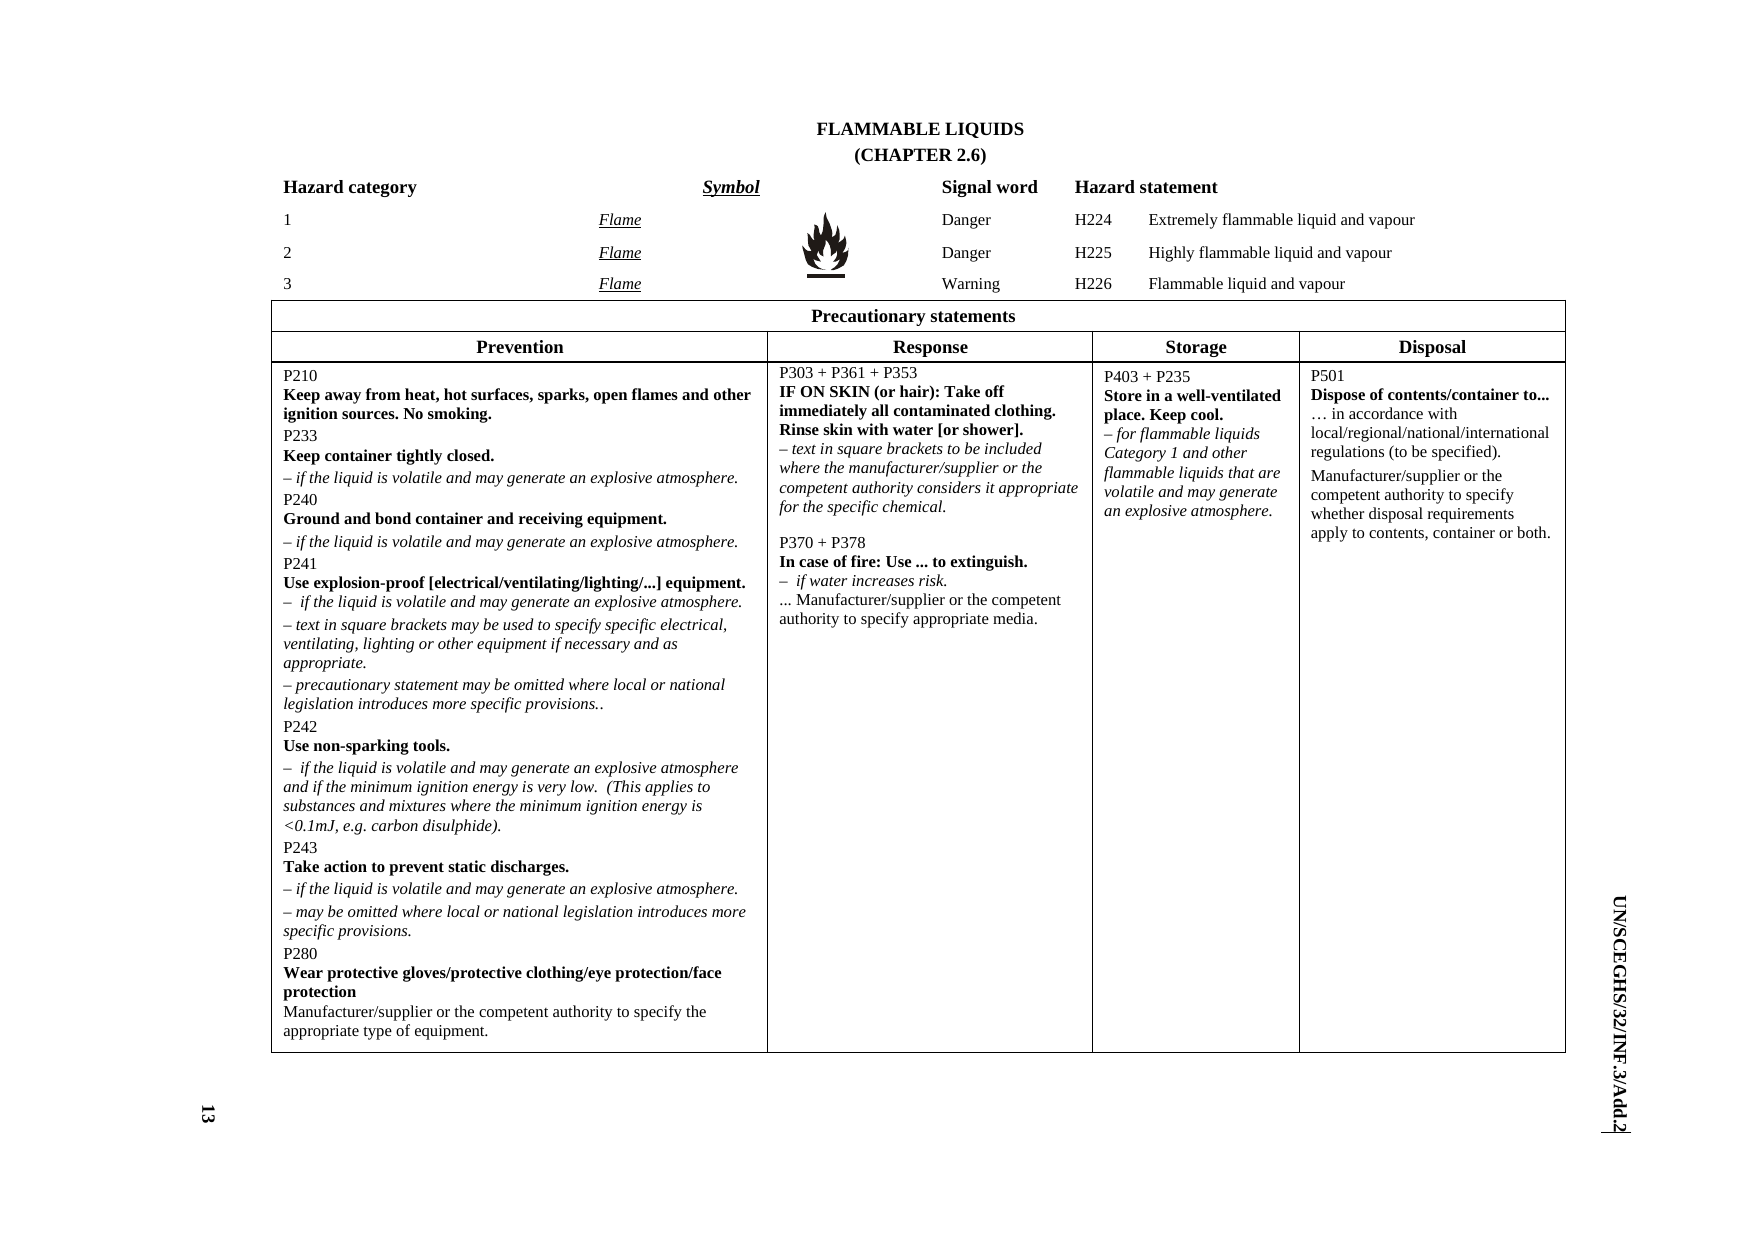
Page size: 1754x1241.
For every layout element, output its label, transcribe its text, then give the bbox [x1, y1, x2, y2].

table_cell P210 Keep away from heat, hot surfaces, sparks, open flames and other ignition sources. No smoking. P233 Keep container tightly closed. – if the liquid is volatile and may generate an explosive atmosphere. P240 Ground and bond container and receiving equipment. – if the liquid is volatile and may generate an explosive atmosphere. P241 Use explosion-proof [electrical/ventilating/lighting/...] equipment. – if the liquid is volatile and may generate an explosive atmosphere. – text in square brackets may be used to specify specific electrical, ventilating, lighting or other equipment if necessary and as appropriate. – precautionary statement may be omitted where local or national legislation introduces more specific provisions.. P242 Use non-sparking tools. – if the liquid is volatile and may generate an explosive atmosphere and if the minimum ignition energy is very low. (This applies to substances and mixtures where the minimum ignition energy is <0.1mJ, e.g. carbon disulphide). P243 Take action to prevent static discharges. – if the liquid is volatile and may generate an explosive atmosphere. – may be omitted where local or national legislation introduces more specific provisions. P280 Wear protective gloves/protective clothing/eye protection/face protection Manufacturer/supplier or the competent authority to specify the appropriate type of equipment. [272, 363, 767, 1052]
table_cell Precautionary statements [272, 301, 1565, 331]
table_cell 2 [272, 236, 531, 268]
table_cell Extremely flammable liquid and vapour [1137, 204, 1565, 236]
table_cell Disposal [1300, 332, 1565, 361]
table_cell Highly flammable liquid and vapour [1137, 236, 1565, 268]
table_cell H225 [1063, 236, 1137, 268]
table_header FLAMMABLE LIQUIDS (Chapter 2.6) [272, 118, 1565, 170]
table_cell 3 [272, 268, 531, 299]
table_cell Warning [930, 268, 1063, 299]
table_cell Prevention [272, 332, 767, 361]
table_cell Hazard statement [1063, 170, 1565, 204]
table_cell Danger [930, 204, 1063, 236]
table_cell Signal word [930, 170, 1063, 204]
table_cell H224 [1063, 204, 1137, 236]
table_cell Flame [531, 204, 708, 236]
table_cell P403 + P235 Store in a well-ventilated place. Keep cool. – for flammable liquids Category 1 and other flammable liquids that are volatile and may generate an explosive atmosphere. [1093, 363, 1299, 1052]
table_cell Flame [531, 268, 708, 299]
table_cell Symbol [531, 170, 930, 204]
table_cell P303 + P361 + P353 IF ON SKIN (or hair): Take off immediately all contaminated clothing. Rinse skin with water [or shower]. – text in square brackets to be included where the manufacturer/supplier or the competent authority considers it appropriate for the specific chemical. P370 + P378 In case of fire: Use ... to extinguish. – if water increases risk. ... Manufacturer/supplier or the competent authority to specify appropriate media. [768, 363, 1092, 1052]
table_cell H226 [1063, 268, 1137, 299]
table_cell Flammable liquid and vapour [1137, 268, 1565, 299]
table_cell Flame [531, 236, 708, 268]
table_cell Hazard category [272, 170, 531, 204]
table_cell Danger [930, 236, 1063, 268]
table_cell [709, 204, 930, 299]
table_cell Storage [1093, 332, 1299, 361]
table_cell 1 [272, 204, 531, 236]
table_cell Response [768, 332, 1092, 361]
